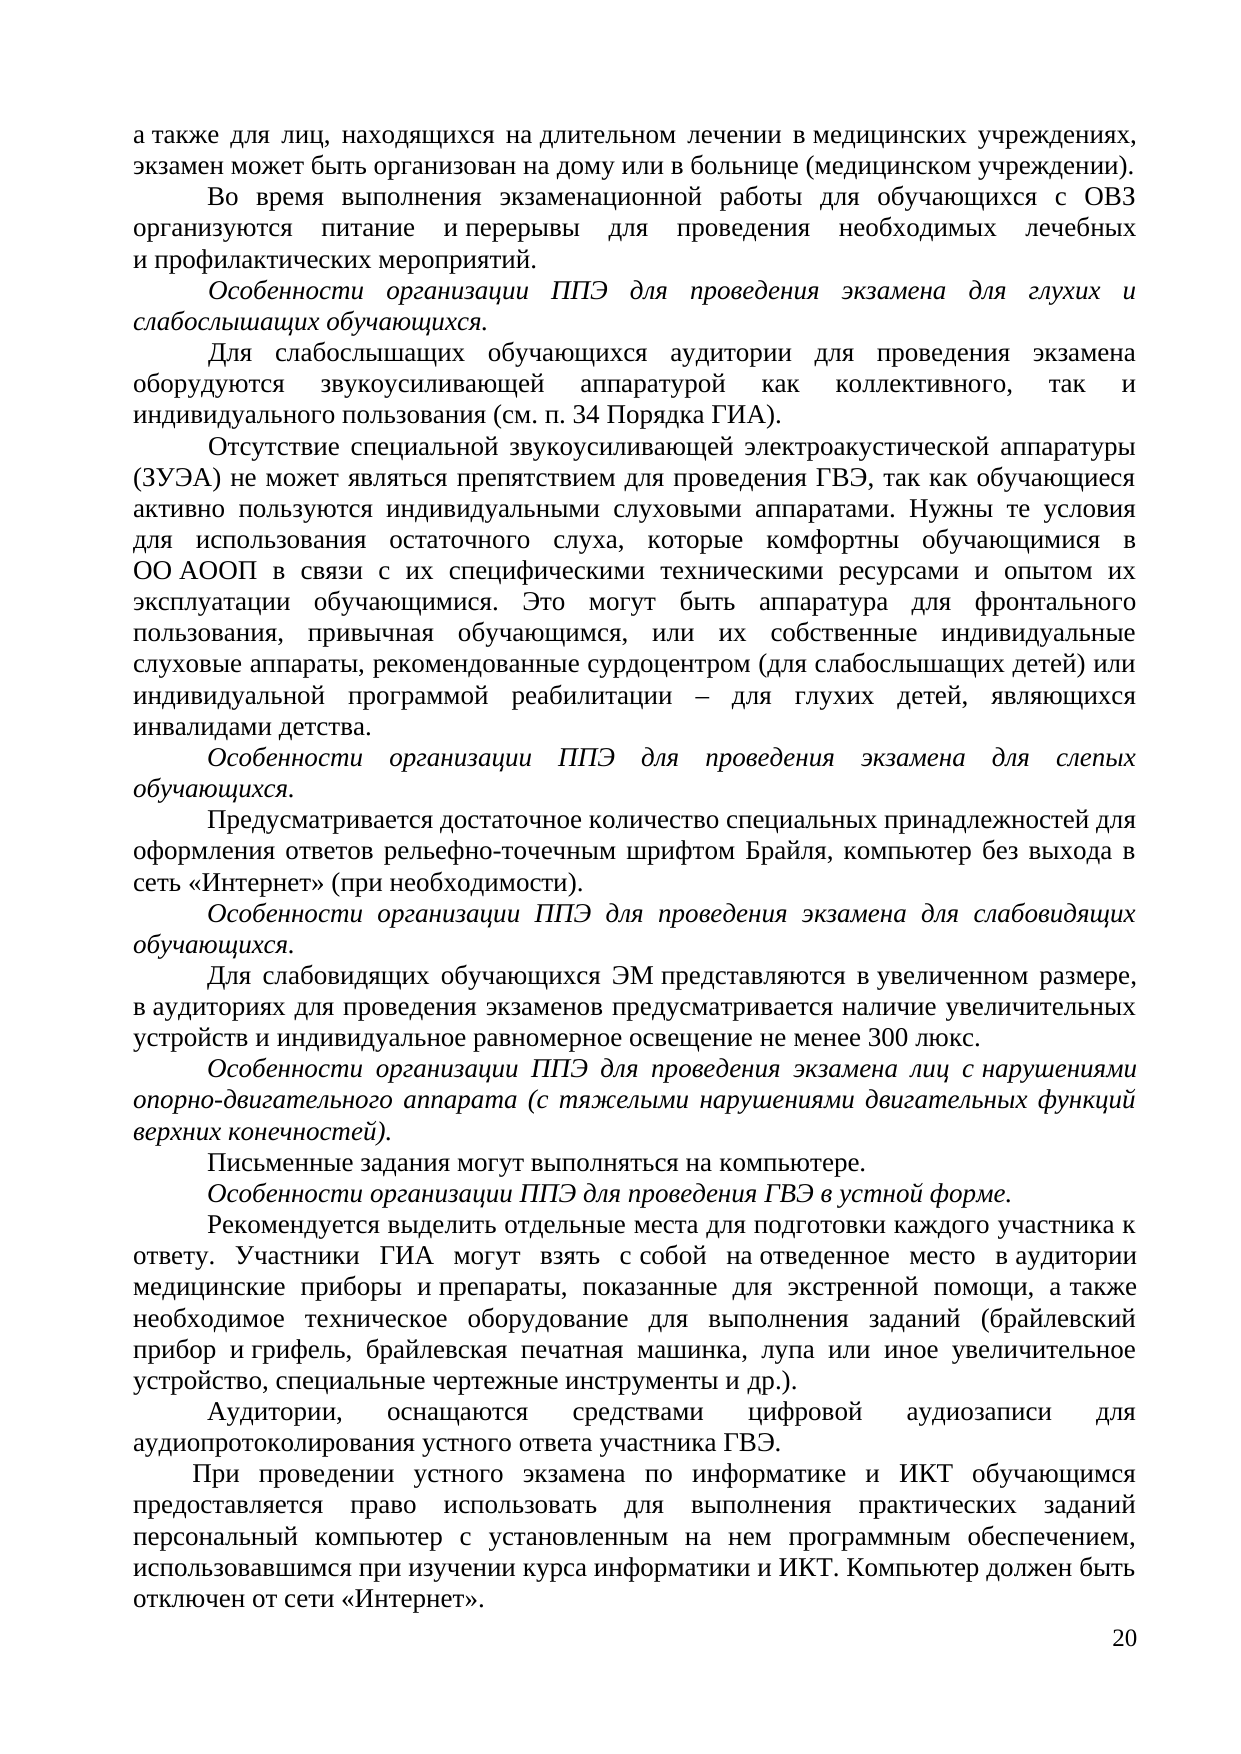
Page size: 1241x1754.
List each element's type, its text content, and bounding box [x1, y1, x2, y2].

list При проведении устного экзамена по информатике и ИКТ обучающимся предоставляется право использовать для выполнения практических заданий персональный компьютер с установленным на нем программным обеспечением, использовавшимся при изучении курса информатики и ИКТ. Компьютер должен быть отключен от сети «Интернет». [133, 1457, 1137, 1613]
text Особенности организации ППЭ для проведения экзамена для глухих и слабослышащих обучающихся. [133, 274, 1137, 336]
text Рекомендуется выделить отдельные места для подготовки каждого участника к ответу. Участники ГИА могут взять с собой на отведенное место в аудитории медицинские приборы и препараты, показанные для экстренной помощи, а также необходимое техническое оборудование для выполнения заданий (брайлевский прибор и грифель, брайлевская печатная машинка, лупа или иное увеличительное устройство, специальные чертежные инструменты и др.). [133, 1208, 1137, 1395]
text Для слабовидящих обучающихся ЭМ представляются в увеличенном размере, в аудиториях для проведения экзаменов предусматривается наличие увеличительных устройств и индивидуальное равномерное освещение не менее 300 люкс. [133, 959, 1137, 1052]
text Особенности организации ППЭ для проведения экзамена лиц с нарушениями опорно-двигательного аппарата (с тяжелыми нарушениями двигательных функций верхних конечностей). [133, 1052, 1137, 1146]
text Особенности организации ППЭ для проведения экзамена для слепых обучающихся. [133, 741, 1137, 803]
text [133, 118, 1137, 180]
text Аудитории, оснащаются средствами цифровой аудиозаписи для аудиопротоколирования устного ответа участника ГВЭ. [133, 1395, 1137, 1457]
text Особенности организации ППЭ для проведения ГВЭ в устной форме. [133, 1177, 1137, 1208]
text Особенности организации ППЭ для проведения экзамена для слабовидящих обучающихся. [133, 897, 1137, 959]
text Для слабослышащих обучающихся аудитории для проведения экзамена оборудуются звукоусиливающей аппаратурой как коллективного, так и индивидуального пользования (см. п. 34 Порядка ГИА). [133, 336, 1137, 429]
text Во время выполнения экзаменационной работы для обучающихся с ОВЗ организуются питание и перерывы для проведения необходимых лечебных и профилактических мероприятий. [133, 180, 1137, 274]
list Предусматривается достаточное количество специальных принадлежностей для оформления ответов рельефно-точечным шрифтом Брайля, компьютер без выхода в сеть «Интернет» (при необходимости). [133, 803, 1137, 897]
text Письменные задания могут выполняться на компьютере. [133, 1146, 1137, 1177]
text Отсутствие специальной звукоусиливающей электроакустической аппаратуры (ЗУЭА) не может являться препятствием для проведения ГВЭ, так как обучающиеся активно пользуются индивидуальными слуховыми аппаратами. Нужны те условия для использования остаточного слуха, которые комфортны обучающимися в ОО АООП в связи с их специфическими техническими ресурсами и опытом их эксплуатации обучающимися. Это могут быть аппаратура для фронтального пользования, привычная обучающимся, или их собственные индивидуальные слуховые аппараты, рекомендованные сурдоцентром (для слабослышащих детей) или индивидуальной программой реабилитации – для глухих детей, являющихся инвалидами детства. [133, 429, 1137, 741]
